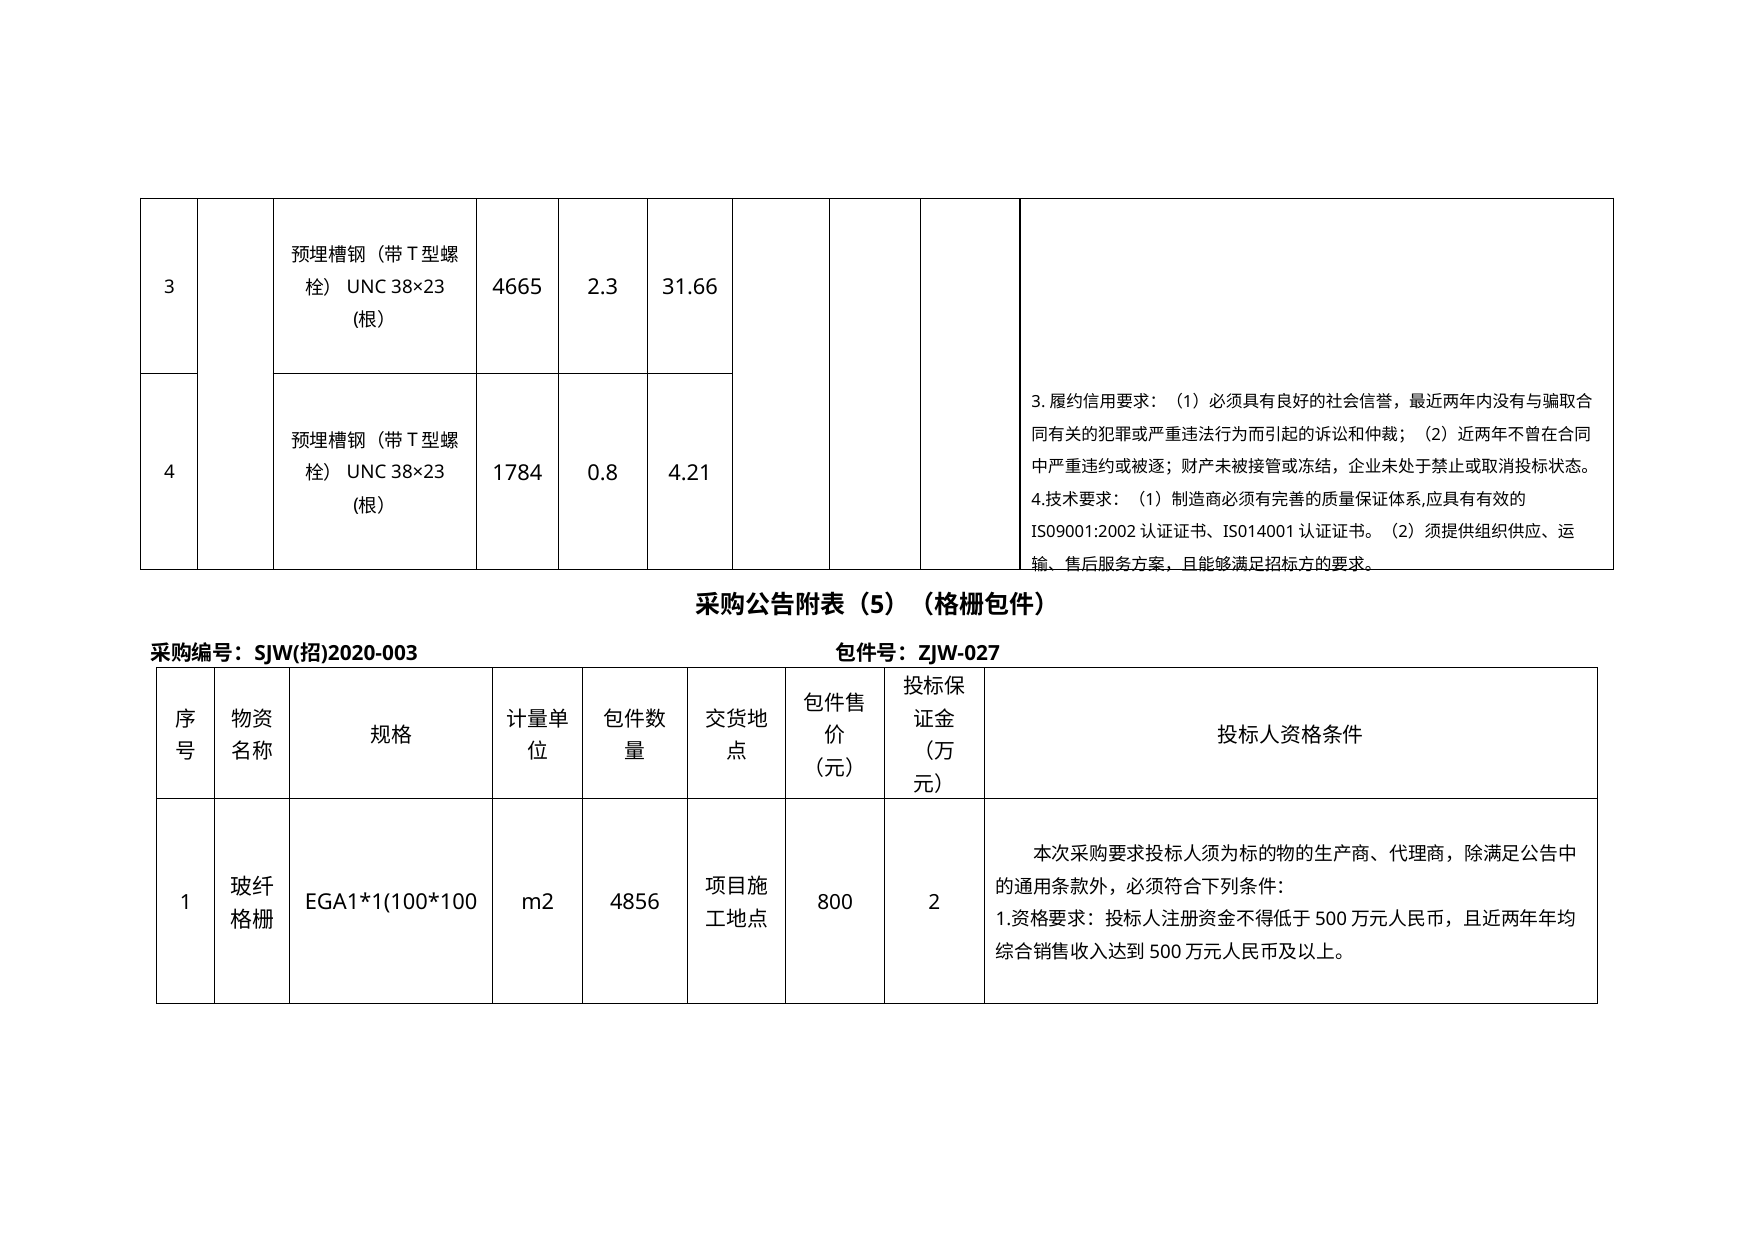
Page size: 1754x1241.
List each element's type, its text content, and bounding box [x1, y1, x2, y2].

table_header 投标保证金（万元） [885, 668, 984, 798]
text 采购编号：SJW(招)2020-003 包件号：ZJW-027 [150, 635, 1560, 667]
table_cell 3 [141, 199, 197, 373]
table_cell 4856 [583, 799, 687, 1003]
table_cell 31.66 [648, 199, 732, 373]
table_header 投标人资格条件 [985, 668, 1597, 798]
table_cell 预埋槽钢（带T型螺栓） UNC 38×23 (根） [274, 374, 476, 569]
table_cell 800 [786, 799, 884, 1003]
table_header 计量单位 [493, 668, 582, 798]
table_header 规格 [290, 668, 492, 798]
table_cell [985, 799, 1597, 1003]
table_cell 玻纤格栅 [215, 799, 289, 1003]
text 采购公告附表（5）（格栅包件） [150, 570, 1604, 635]
table_header 序号 [157, 668, 214, 798]
table_cell 项目施工地点 [688, 799, 785, 1003]
table_cell 2.3 [559, 199, 647, 373]
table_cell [274, 199, 476, 373]
table_cell 0.8 [559, 374, 647, 569]
table_header 包件售价（元） [786, 668, 884, 798]
table_cell EGA1*1(100*100 [290, 799, 492, 1003]
table_header 物资名称 [215, 668, 289, 798]
table_header 包件数量 [583, 668, 687, 798]
table_cell 1 [157, 799, 214, 1003]
table_cell 4.21 [648, 374, 732, 569]
table_cell 4 [141, 374, 197, 569]
table_cell 1784 [477, 374, 558, 569]
table_cell 4665 [477, 199, 558, 373]
table_cell m2 [493, 799, 582, 1003]
table_cell 2 [885, 799, 984, 1003]
table_header 交货地点 [688, 668, 785, 798]
